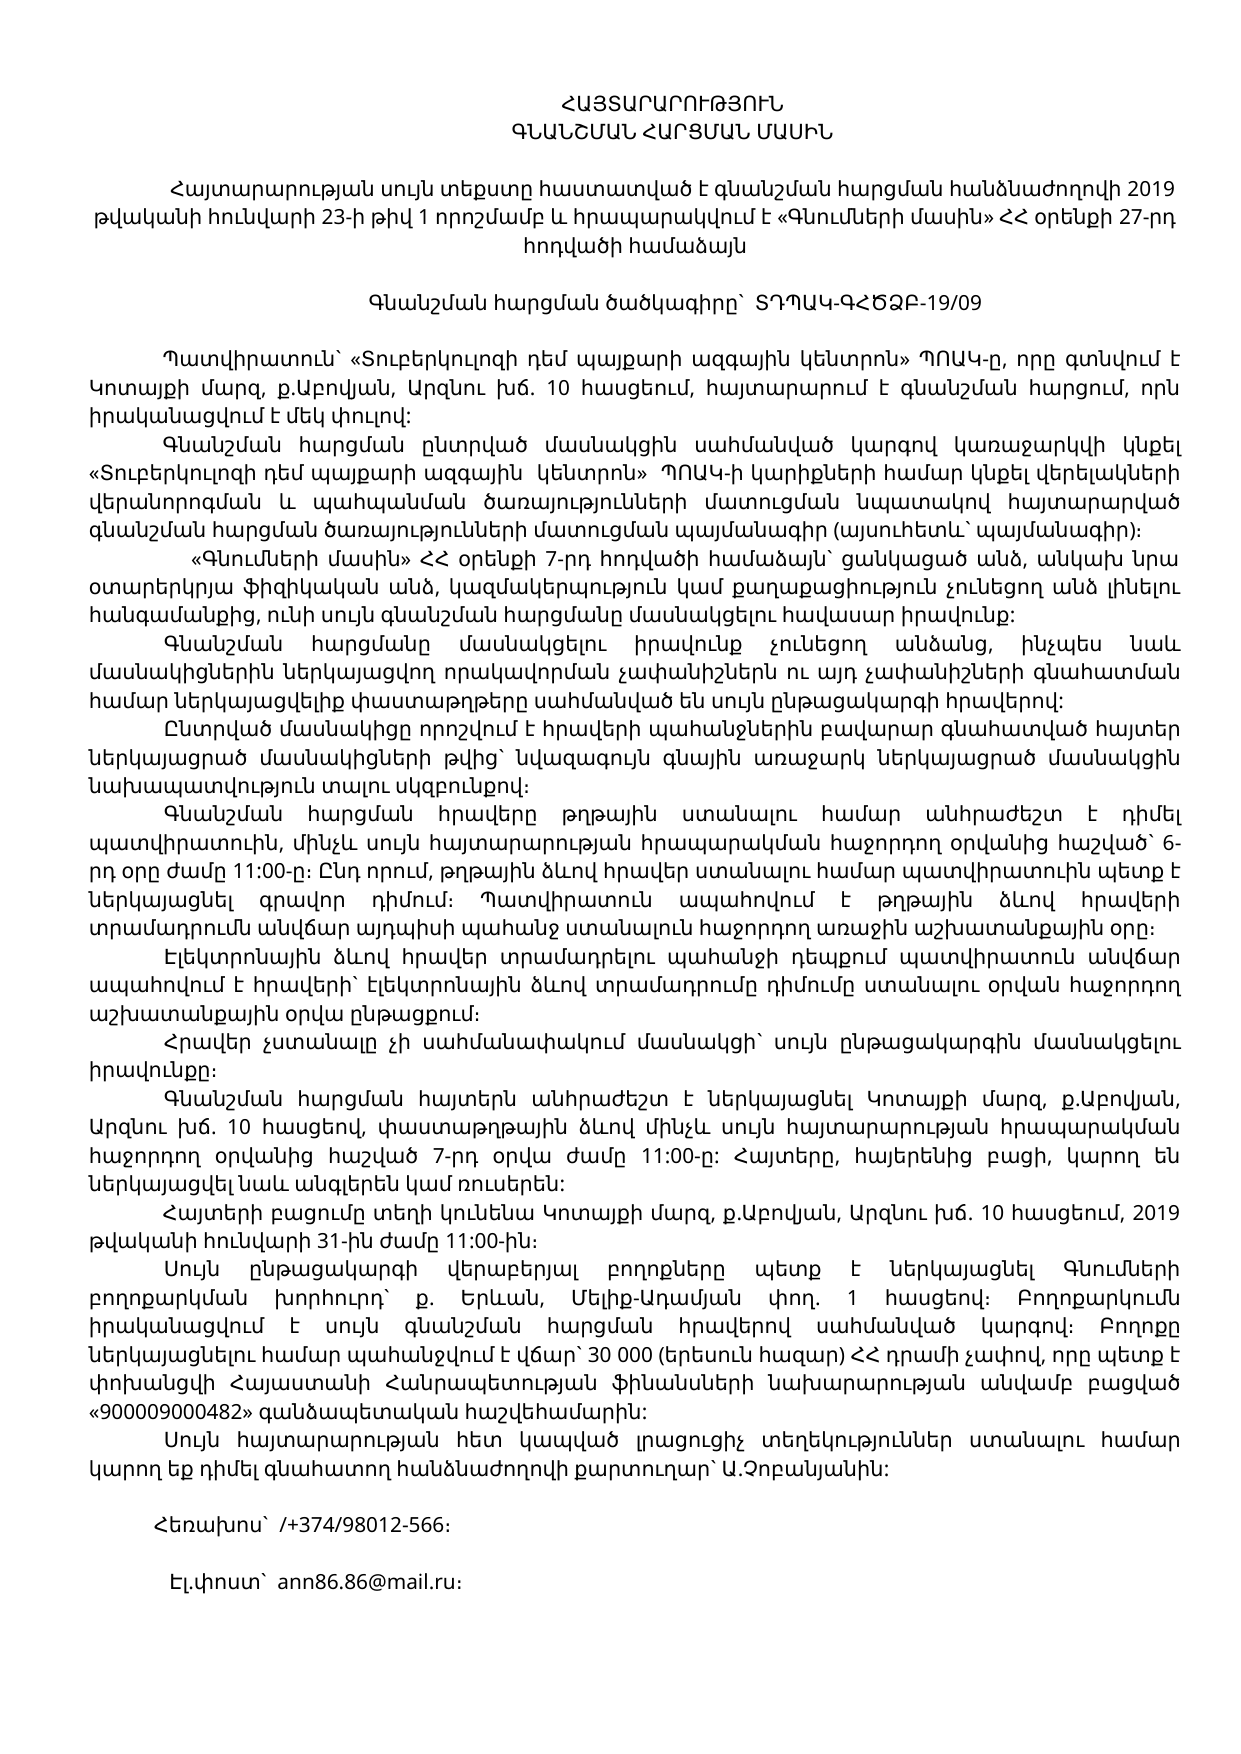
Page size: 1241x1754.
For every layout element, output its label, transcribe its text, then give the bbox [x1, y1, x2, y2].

text Հեռախոս` /+374/98012-566։ [89, 1510, 1181, 1538]
text Գնանշման հարցման ծածկագիրը` ՏԴՊԱԿ-ԳՀԾՁԲ-19/09 [89, 288, 1181, 316]
text Գնանշման հարցման հրավերը թղթային ստանալու համար անհրաժեշտ է դիմել պատվիրատուին, մինչև սույն հայտարարության հրապարակման հաջորդող օրվանից հաշված` 6-րդ օրը ժամը 11:00-ը։ Ընդ որում, թղթային ձևով հրավեր ստանալու համար պատվիրատուին պետք է ներկայացնել գրավոր դիմում։ Պատվիրատուն ապահովում է թղթային ձևով հրավերի տրամադրումն անվճար այդպիսի պահանջ ստանալուն հաջորդող առաջին աշխատանքային օրը։ [89, 799, 1181, 942]
text «Գնումների մասին» ՀՀ օրենքի 7-րդ հոդվածի համաձայն` ցանկացած անձ, անկախ նրա օտարերկրյա ֆիզիկական անձ, կազմակերպություն կամ քաղաքացիություն չունեցող անձ լինելու հանգամանքից, ունի սույն գնանշման հարցմանը մասնակցելու հավասար իրավունք: [89, 544, 1181, 629]
text Հայտերի բացումը տեղի կունենա Կոտայքի մարզ, ք.Աբովյան, Արզնու խճ. 10 հասցեում, 2019 թվականի հունվարի 31-ին ժամը 11:00-ին։ [89, 1198, 1181, 1254]
text Սույն հայտարարության հետ կապված լրացուցիչ տեղեկություններ ստանալու համար կարող եք դիմել գնահատող հանձնաժողովի քարտուղար` Ա.Չոբանյանին: [89, 1425, 1181, 1482]
text Պատվիրատուն` «Տուբերկուլոզի դեմ պայքարի ազգային կենտրոն» ՊՈԱԿ-ը, որը գտնվում է Կոտայքի մարզ, ք.Աբովյան, Արզնու խճ. 10 հասցեում, հայտարարում է գնանշման հարցում, որն իրականացվում է մեկ փուլով: [89, 344, 1181, 430]
text Էլ.փոստ` ann86.86@mail.ru։ [89, 1567, 1181, 1595]
text ՀԱՅՏԱՐԱՐՈՒԹՅՈՒՆ [89, 89, 1181, 117]
text Գնանշման հարցմանը մասնակցելու իրավունք չունեցող անձանց, ինչպես նաև մասնակիցներին ներկայացվող որակավորման չափանիշներն ու այդ չափանիշների գնահատման համար ներկայացվելիք փաստաթղթերը սահմանված են սույն ընթացակարգի հրավերով: [89, 629, 1181, 714]
text Սույն ընթացակարգի վերաբերյալ բողոքները պետք է ներկայացնել Գնումների բողոքարկման խորհուրդ` ք. Երևան, Մելիք-Ադամյան փող. 1 հասցեով։ Բողոքարկումն իրականացվում է սույն գնանշման հարցման հրավերով սահմանված կարգով։ Բողոքը ներկայացնելու համար պահանջվում է վճար` 30 000 (երեսուն հազար) ՀՀ դրամի չափով, որը պետք է փոխանցվի Հայաստանի Հանրապետության ֆինանսների նախարարության անվամբ բացված «900009000482» գանձապետական հաշվեհամարին: [89, 1254, 1181, 1425]
text Գնանշման հարցման հայտերն անհրաժեշտ է ներկայացնել Կոտայքի մարզ, ք.Աբովյան, Արզնու խճ. 10 հասցեով, փաստաթղթային ձևով մինչև սույն հայտարարության հրապարակման հաջորդող օրվանից հաշված 7-րդ օրվա ժամը 11:00-ը: Հայտերը, հայերենից բացի, կարող են ներկայացվել նաև անգլերեն կամ ռուսերեն: [89, 1084, 1181, 1198]
text Հրավեր չստանալը չի սահմանափակում մասնակցի` սույն ընթացակարգին մասնակցելու իրավունքը։ [89, 1027, 1181, 1084]
text ԳՆԱՆՇՄԱՆ ՀԱՐՑՄԱՆ ՄԱՍԻՆ [89, 117, 1181, 146]
text Էլեկտրոնային ձևով հրավեր տրամադրելու պահանջի դեպքում պատվիրատուն անվճար ապահովում է հրավերի` էլեկտրոնային ձևով տրամադրումը դիմումը ստանալու օրվան հաջորդող աշխատանքային օրվա ընթացքում։ [89, 942, 1181, 1027]
text Ընտրված մասնակիցը որոշվում է հրավերի պահանջներին բավարար գնահատված հայտեր ներկայացրած մասնակիցների թվից` նվազագույն գնային առաջարկ ներկայացրած մասնակցին նախապատվություն տալու սկզբունքով։ [89, 714, 1181, 799]
text Հայտարարության սույն տեքստը հաստատված է գնանշման հարցման հանձնաժողովի 2019 թվականի հունվարի 23-ի թիվ 1 որոշմամբ և հրապարակվում է «Գնումների մասին» ՀՀ օրենքի 27-րդ հոդվածի համաձայն [89, 174, 1181, 259]
text Գնանշման հարցման ընտրված մասնակցին սահմանված կարգով կառաջարկվի կնքել «Տուբերկուլոզի դեմ պայքարի ազգային կենտրոն» ՊՈԱԿ-ի կարիքների համար կնքել վերելակների վերանորոգման և պահպանման ծառայությունների մատուցման նպատակով հայտարարված գնանշման հարցման ծառայությունների մատուցման պայմանագիր (այսուհետև` պայմանագիր)։ [89, 430, 1181, 544]
